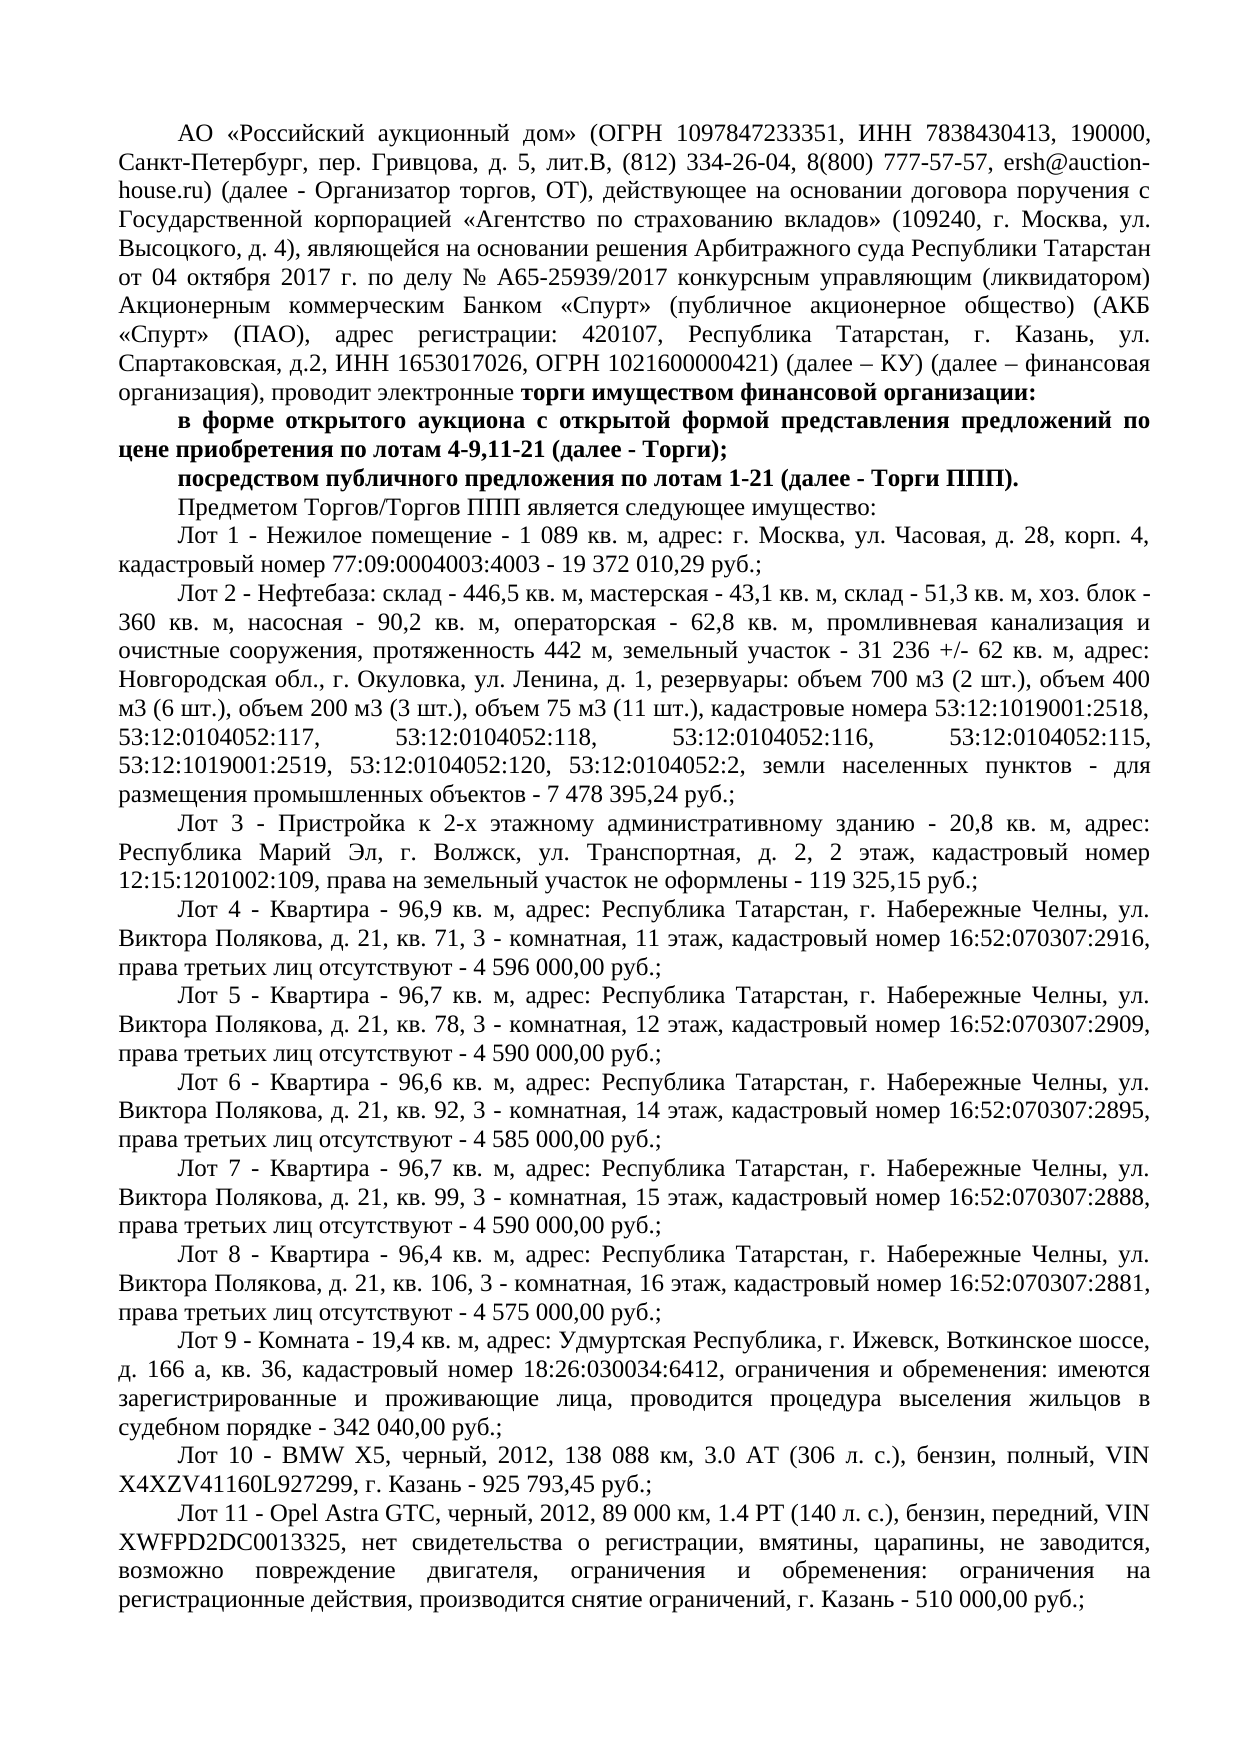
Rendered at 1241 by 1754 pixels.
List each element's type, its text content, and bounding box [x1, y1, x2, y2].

text Лот 11 - Opel Astra GTC, черный, 2012, 89 000 км, 1.4 РТ (140 л. с.), бензин, передний, VIN XWFPD2DC0013325, нет свидетельства о регистрации, вмятины, царапины, не заводится, возможно повреждение двигателя, ограничения и обременения: ограничения на регистрационные действия, производится снятие ограничений, г. Казань - 510 000,00 руб.; [118, 1498, 1151, 1613]
text Лот 4 - Квартира - 96,9 кв. м, адрес: Республика Татарстан, г. Набережные Челны, ул. Виктора Полякова, д. 21, кв. 71, 3 - комнатная, 11 этаж, кадастровый номер 16:52:070307:2916, права третьих лиц отсутствуют - 4 596 000,00 руб.; [118, 894, 1151, 981]
text Лот 10 - BMW X5, черный, 2012, 138 088 км, 3.0 АТ (306 л. с.), бензин, полный, VIN X4XZV41160L927299, г. Казань - 925 793,45 руб.; [118, 1441, 1151, 1498]
text Лот 8 - Квартира - 96,4 кв. м, адрес: Республика Татарстан, г. Набережные Челны, ул. Виктора Полякова, д. 21, кв. 106, 3 - комнатная, 16 этаж, кадастровый номер 16:52:070307:2881, права третьих лиц отсутствуют - 4 575 000,00 руб.; [118, 1239, 1151, 1326]
text АО «Российский аукционный дом» (ОГРН 1097847233351, ИНН 7838430413, 190000, Санкт-Петербург, пер. Гривцова, д. 5, лит.В, (812) 334-26-04, 8(800) 777-57-57, ersh@auction-house.ru) (далее - Организатор торгов, ОТ), действующее на основании договора поручения с Государственной корпорацией «Агентство по страхованию вкладов» (109240, г. Москва, ул. Высоцкого, д. 4), являющейся на основании решения Арбитражного суда Республики Татарстан от 04 октября 2017 г. по делу № А65-25939/2017 конкурсным управляющим (ликвидатором) Акционерным коммерческим Банком «Спурт» (публичное акционерное общество) (АКБ «Спурт» (ПАО), адрес регистрации: 420107, Республика Татарстан, г. Казань, ул. Спартаковская, д.2, ИНН 1653017026, ОГРН 1021600000421) (далее – КУ) (далее – финансовая организация), проводит электронные торги имуществом финансовой организации: [118, 118, 1151, 406]
text Лот 2 - Нефтебаза: склад - 446,5 кв. м, мастерская - 43,1 кв. м, склад - 51,3 кв. м, хоз. блок - 360 кв. м, насосная - 90,2 кв. м, операторская - 62,8 кв. м, промливневая канализация и очистные сооружения, протяженность 442 м, земельный участок - 31 236 +/- 62 кв. м, адрес: Новгородская обл., г. Окуловка, ул. Ленина, д. 1, резервуары: объем 700 м3 (2 шт.), объем 400 м3 (6 шт.), объем 200 м3 (3 шт.), объем 75 м3 (11 шт.), кадастровые номера 53:12:1019001:2518, 53:12:0104052:117, 53:12:0104052:118, 53:12:0104052:116, 53:12:0104052:115, 53:12:1019001:2519, 53:12:0104052:120, 53:12:0104052:2, земли населенных пунктов - для размещения промышленных объектов - 7 478 395,24 руб.; [118, 578, 1151, 808]
text Предметом Торгов/Торгов ППП является следующее имущество: [118, 492, 1151, 521]
text посредством публичного предложения по лотам 1-21 (далее - Торги ППП). [118, 463, 1151, 492]
text Лот 6 - Квартира - 96,6 кв. м, адрес: Республика Татарстан, г. Набережные Челны, ул. Виктора Полякова, д. 21, кв. 92, 3 - комнатная, 14 этаж, кадастровый номер 16:52:070307:2895, права третьих лиц отсутствуют - 4 585 000,00 руб.; [118, 1067, 1151, 1153]
text в форме открытого аукциона с открытой формой представления предложений по цене приобретения по лотам 4-9,11-21 (далее - Торги); [118, 406, 1151, 463]
text Лот 7 - Квартира - 96,7 кв. м, адрес: Республика Татарстан, г. Набережные Челны, ул. Виктора Полякова, д. 21, кв. 99, 3 - комнатная, 15 этаж, кадастровый номер 16:52:070307:2888, права третьих лиц отсутствуют - 4 590 000,00 руб.; [118, 1153, 1151, 1239]
text Лот 5 - Квартира - 96,7 кв. м, адрес: Республика Татарстан, г. Набережные Челны, ул. Виктора Полякова, д. 21, кв. 78, 3 - комнатная, 12 этаж, кадастровый номер 16:52:070307:2909, права третьих лиц отсутствуют - 4 590 000,00 руб.; [118, 981, 1151, 1067]
text Лот 3 - Пристройка к 2-х этажному административному зданию - 20,8 кв. м, адрес: Республика Марий Эл, г. Волжск, ул. Транспортная, д. 2, 2 этаж, кадастровый номер 12:15:1201002:109, права на земельный участок не оформлены - 119 325,15 руб.; [118, 808, 1151, 894]
text Лот 1 - Нежилое помещение - 1 089 кв. м, адрес: г. Москва, ул. Часовая, д. 28, корп. 4, кадастровый номер 77:09:0004003:4003 - 19 372 010,29 руб.; [118, 521, 1151, 578]
text Лот 9 - Комната - 19,4 кв. м, адрес: Удмуртская Республика, г. Ижевск, Воткинское шоссе, д. 166 а, кв. 36, кадастровый номер 18:26:030034:6412, ограничения и обременения: имеются зарегистрированные и проживающие лица, проводится процедура выселения жильцов в судебном порядке - 342 040,00 руб.; [118, 1326, 1151, 1441]
